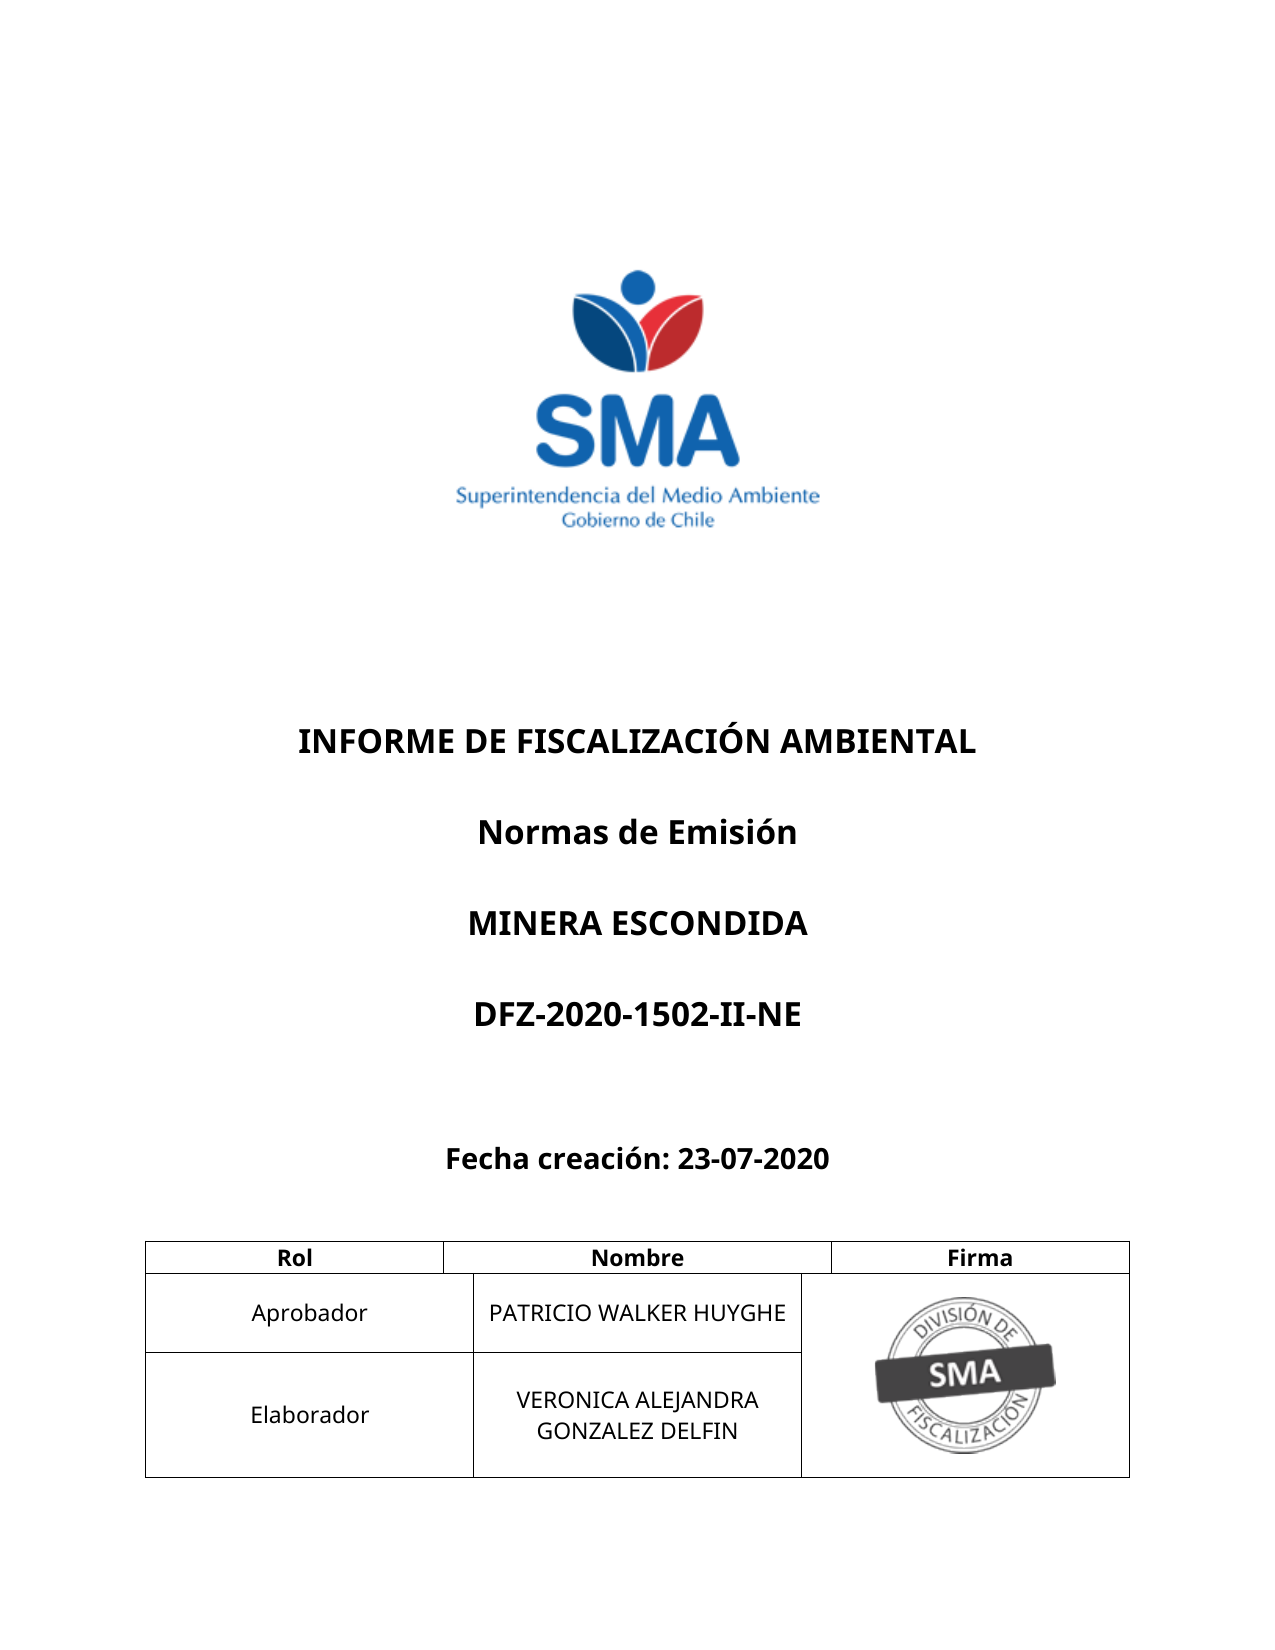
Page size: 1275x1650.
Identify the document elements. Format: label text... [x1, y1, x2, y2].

picture [874, 1297, 1056, 1454]
table_cell PATRICIO WALKER HUYGHE [474, 1274, 801, 1352]
table_header Rol [146, 1242, 443, 1273]
text MINERA ESCONDIDA [146, 854, 1129, 945]
table_cell [802, 1274, 1129, 1477]
table_header Nombre [444, 1242, 831, 1273]
text INFORME DE FISCALIZACIÓN AMBIENTAL [146, 673, 1129, 764]
table_cell Elaborador [146, 1353, 473, 1477]
text Normas de Emisión [146, 764, 1129, 854]
text Fecha creación: 23-07-2020 [146, 1099, 1129, 1241]
table_header Firma [832, 1242, 1129, 1273]
text DFZ-2020-1502-II-NE [146, 945, 1129, 1099]
table_cell VERONICA ALEJANDRA GONZALEZ DELFIN [474, 1353, 801, 1477]
table_cell Aprobador [146, 1274, 473, 1352]
picture [388, 250, 887, 548]
